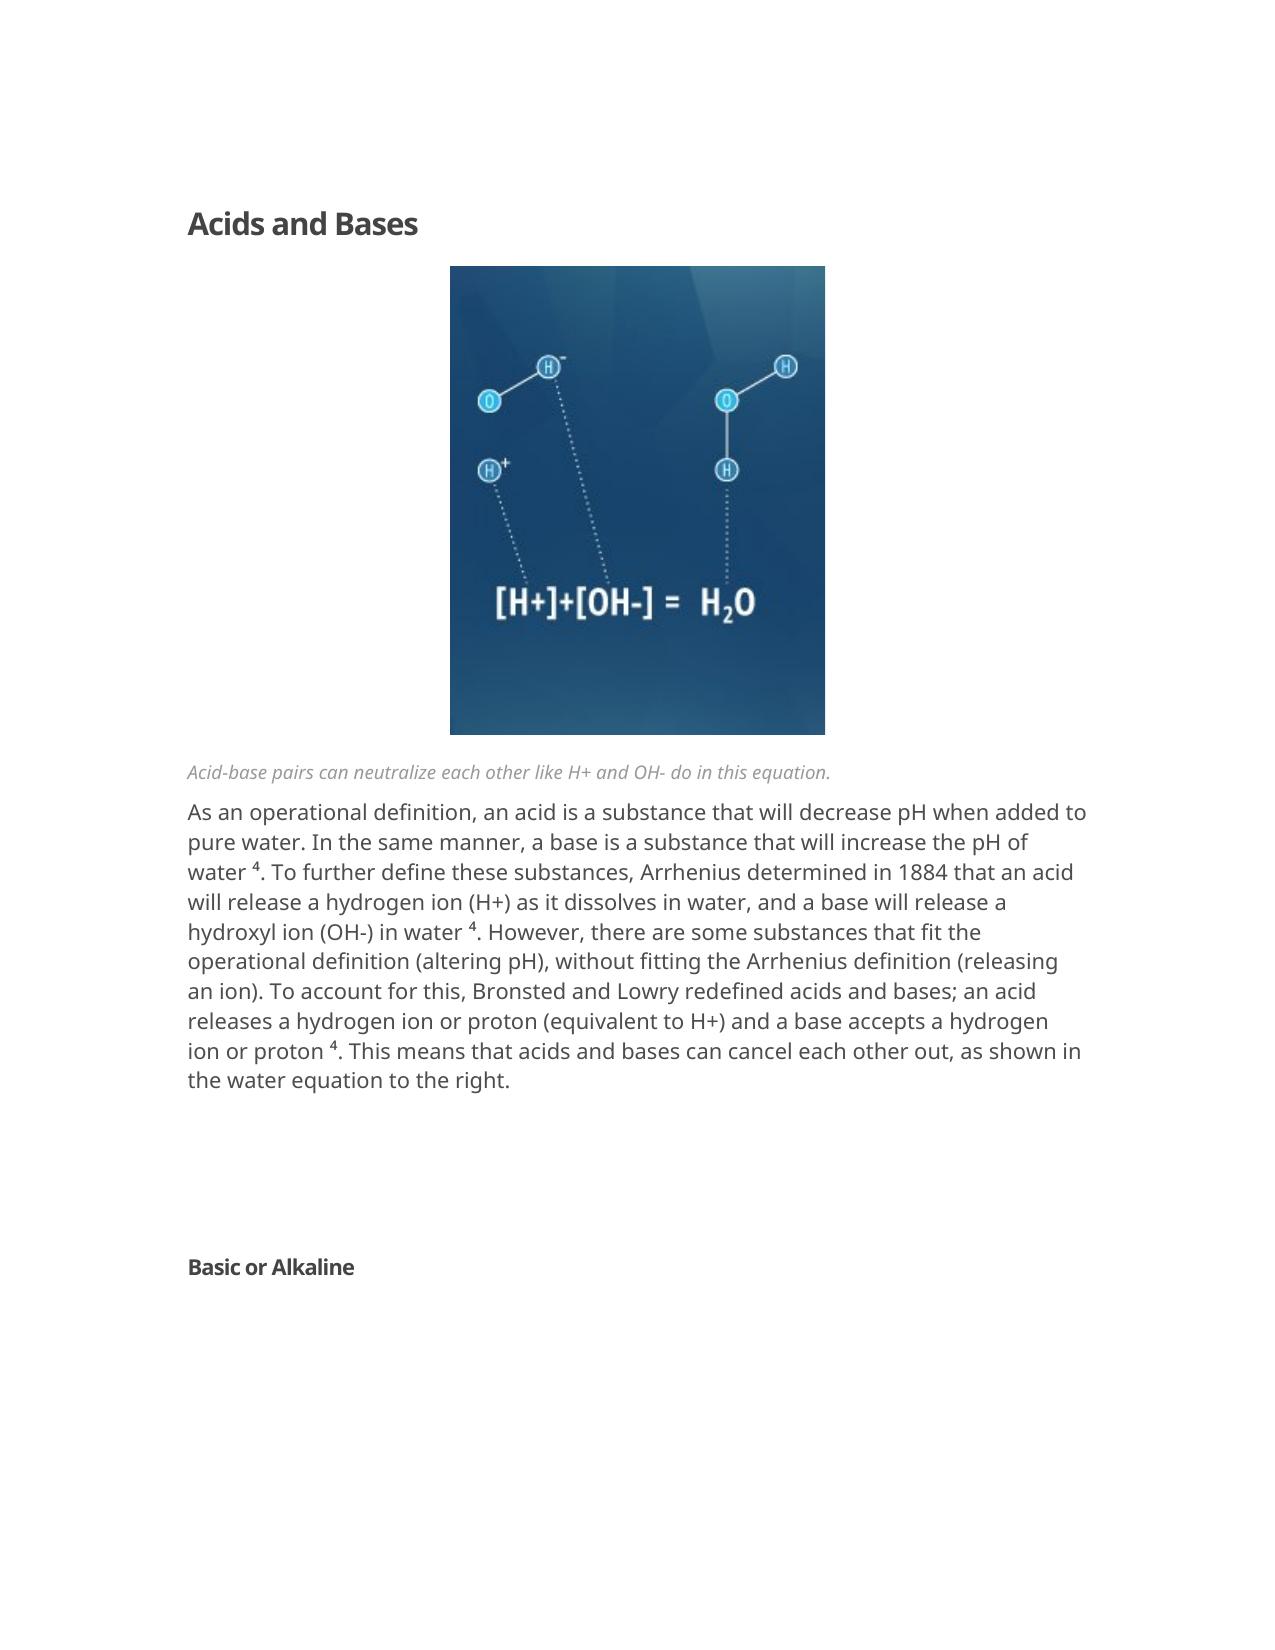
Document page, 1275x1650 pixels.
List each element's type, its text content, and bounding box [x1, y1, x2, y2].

text Acid-base pairs can neutralize each other like H+ and OH- do in this equation. [187, 759, 1087, 785]
subtitle Acids and Bases [187, 202, 1087, 244]
picture [450, 266, 826, 735]
text As an operational definition, an acid is a substance that will decrease pH when added to pure water. In the same manner, a base is a substance that will increase the pH of water ⁴. To further define these substances, Arrhenius determined in 1884 that an acid will release a hydrogen ion (H+) as it dissolves in water, and a base will release a hydroxyl ion (OH-) in water ⁴. However, there are some substances that fit the operational definition (altering pH), without fitting the Arrhenius definition (releasing an ion). To account for this, Bronsted and Lowry redefined acids and bases; an acid releases a hydrogen ion or proton (equivalent to H+) and a base accepts a hydrogen ion or proton ⁴. This means that acids and bases can cancel each other out, as shown in the water equation to the right. [187, 797, 1087, 1124]
subtitle Basic or Alkaline [187, 1249, 1087, 1282]
